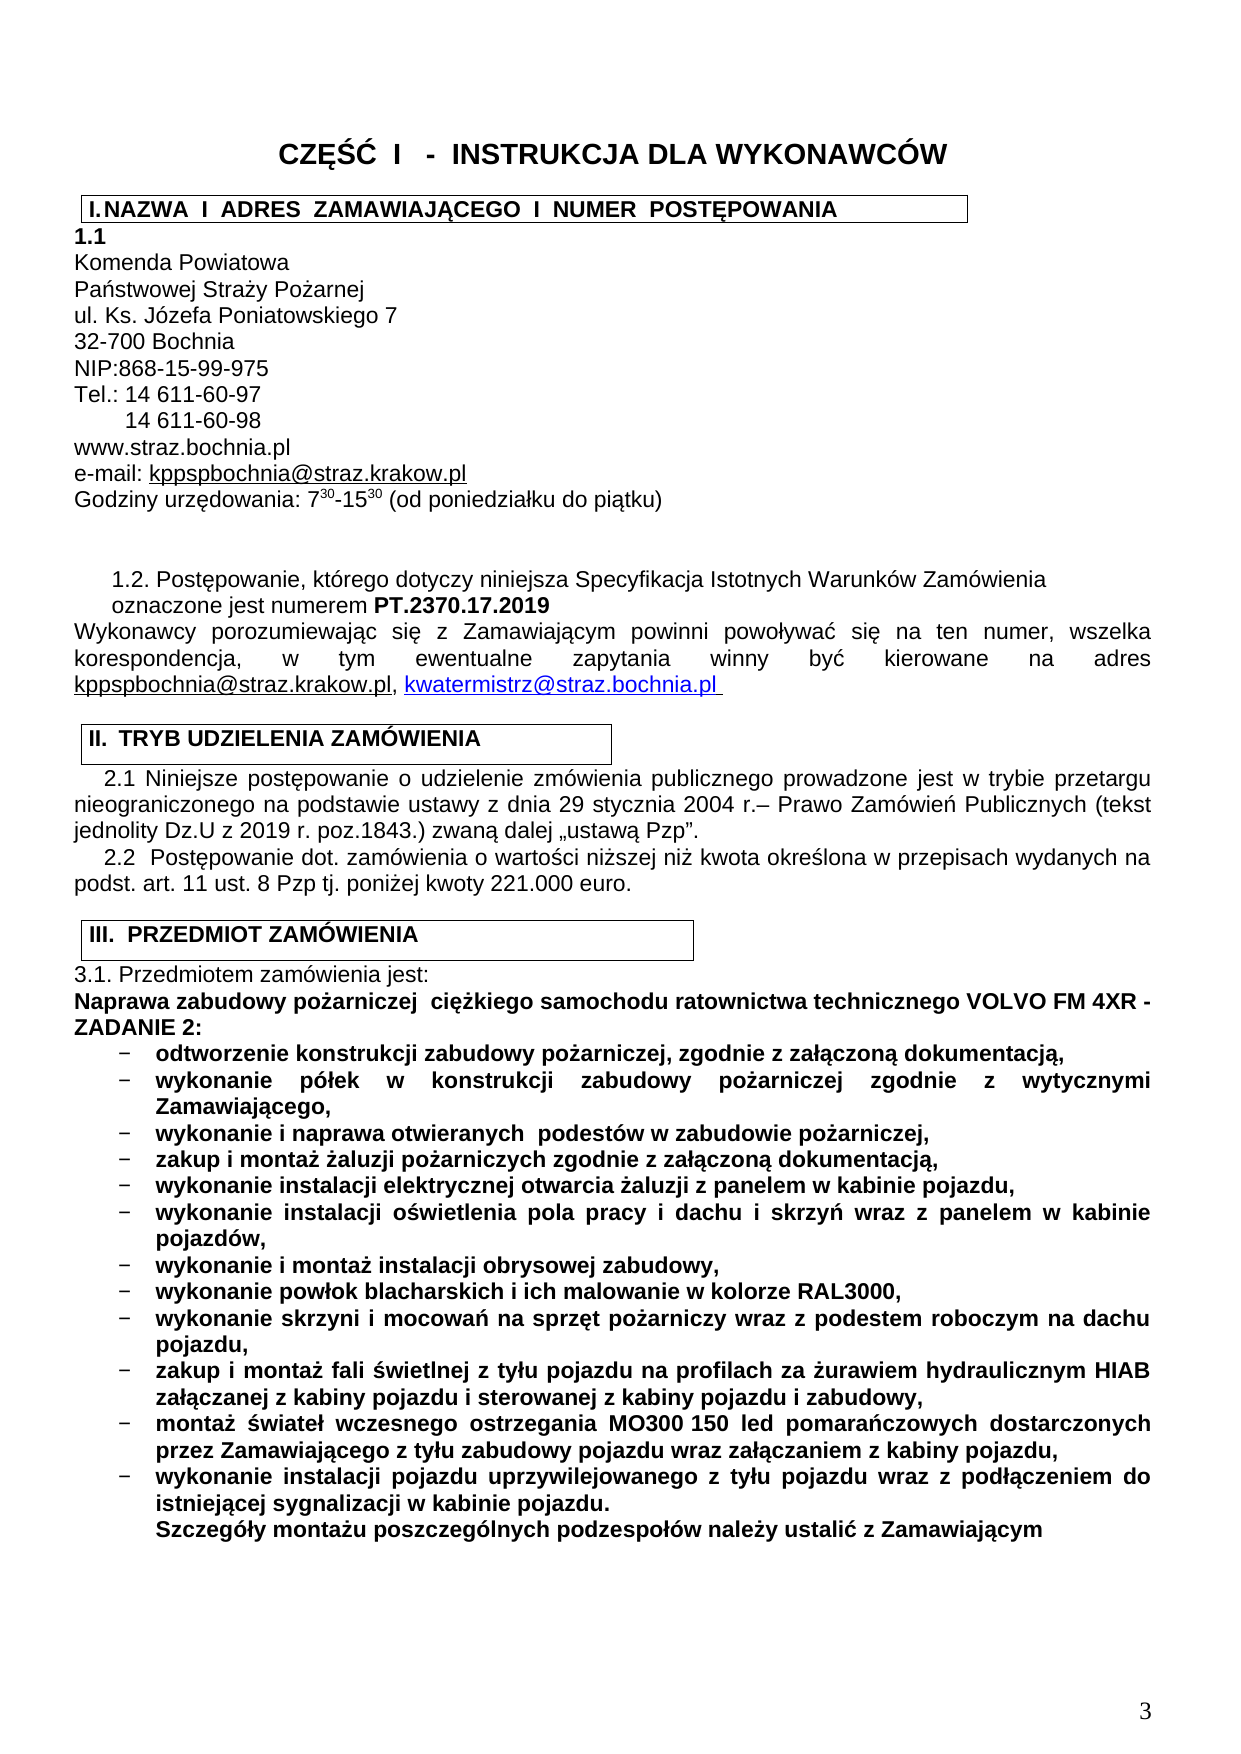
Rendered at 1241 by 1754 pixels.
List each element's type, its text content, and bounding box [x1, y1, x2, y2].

list wykonanie powłok blacharskich i ich malowanie w kolorze RAL3000, [118, 1278, 1152, 1305]
list zakup i montaż fali świetlnej z tyłu pojazdu na profilach za żurawiem hydraulicznym HIAB załączanej z kabiny pojazdu i sterowanej z kabiny pojazdu i zabudowy, [118, 1357, 1152, 1410]
list odtworzenie konstrukcji zabudowy pożarniczej, zgodnie z załączoną dokumentacją, [118, 1040, 1152, 1067]
table_header III. PRZEDMIOT ZAMÓWIENIA [82, 921, 693, 960]
text Państwowej Straży Pożarnej [74, 276, 1152, 302]
subtitle CZĘŚĆ I - INSTRUKCJA DLA WYKONAWCÓW [74, 137, 1152, 171]
text 32-700 Bochnia [74, 328, 1152, 355]
list wykonanie skrzyni i mocowań na sprzęt pożarniczy wraz z podestem roboczym na dachu pojazdu, [118, 1305, 1152, 1357]
list montaż świateł wczesnego ostrzegania MO300 150 led pomarańczowych dostarczonych przez Zamawiającego z tyłu zabudowy pojazdu wraz załączaniem z kabiny pojazdu, [118, 1410, 1152, 1463]
text Komenda Powiatowa [74, 249, 1152, 276]
text 14 611-60-98 [74, 407, 1152, 434]
text 1.1 [74, 223, 1152, 249]
list wykonanie i naprawa otwieranych podestów w zabudowie pożarniczej, [118, 1119, 1152, 1146]
text 2.1 Niniejsze postępowanie o udzielenie zmówienia publicznego prowadzone jest w trybie przetargu nieograniczonego na podstawie ustawy z dnia – Prawo Zamówień Publicznych (tekst jednolity Dz.U z 2019 r. poz.1843.) zwaną dalej „ustawą Pzp”. [74, 764, 1152, 844]
text Naprawa zabudowy pożarniczej ciężkiego samochodu ratownictwa technicznego VOLVO FM 4XR - ZADANIE 2: [74, 988, 1152, 1040]
list zakup i montaż żaluzji pożarniczych zgodnie z załączoną dokumentacją, [118, 1146, 1152, 1172]
text e-mail: kppspbochnia@straz.krakow.pl [74, 460, 1152, 486]
text 2.2 Postępowanie dot. zamówienia o wartości niższej niż kwota określona w przepisach wydanych na podst. art. 11 ust. 8 Pzp tj. poniżej kwoty 221.000 euro. [74, 844, 1152, 896]
text Godziny urzędowania: 730-1530 (od poniedziałku do piątku) [74, 486, 1152, 513]
text 1.2. Postępowanie, którego dotyczy niniejsza Specyfikacja Istotnych Warunków Zamówienia oznaczone jest numerem PT.2370.17.2019 [111, 566, 1152, 618]
text NIP:868-15-99-975 [74, 355, 1152, 381]
table_header NAZWA I ADRES ZAMAWIAJĄCEGO I NUMER POSTĘPOWANIA [82, 196, 967, 222]
text www.straz.bochnia.pl [74, 434, 1152, 460]
list wykonanie instalacji elektrycznej otwarcia żaluzji z panelem w kabinie pojazdu, [118, 1172, 1152, 1199]
text Tel.: 14 611-60-97 [74, 381, 1152, 407]
text 3.1. Przedmiotem zamówienia jest: [74, 961, 1152, 988]
list wykonanie półek w konstrukcji zabudowy pożarniczej zgodnie z wytycznymi Zamawiającego, [118, 1067, 1152, 1119]
text ul. Ks. Józefa Poniatowskiego 7 [74, 302, 1152, 328]
text Wykonawcy porozumiewając się z Zamawiającym powinni powoływać się na ten numer, wszelka korespondencja, w tym ewentualne zapytania winny być kierowane na adres kppspbochnia@straz.krakow.pl, kwatermistrz@straz.bochnia.pl [74, 618, 1152, 697]
list Szczegóły montażu poszczególnych podzespołów należy ustalić z Zamawiającym [155, 1516, 1152, 1542]
table_header TRYB UDZIELENIA ZAMÓWIENIA [82, 725, 611, 763]
list wykonanie instalacji pojazdu uprzywilejowanego z tyłu pojazdu wraz z podłączeniem do istniejącej sygnalizacji w kabinie pojazdu. [118, 1463, 1152, 1516]
list wykonanie i montaż instalacji obrysowej zabudowy, [118, 1252, 1152, 1278]
list wykonanie instalacji oświetlenia pola pracy i dachu i skrzyń wraz z panelem w kabinie pojazdów, [118, 1199, 1152, 1252]
